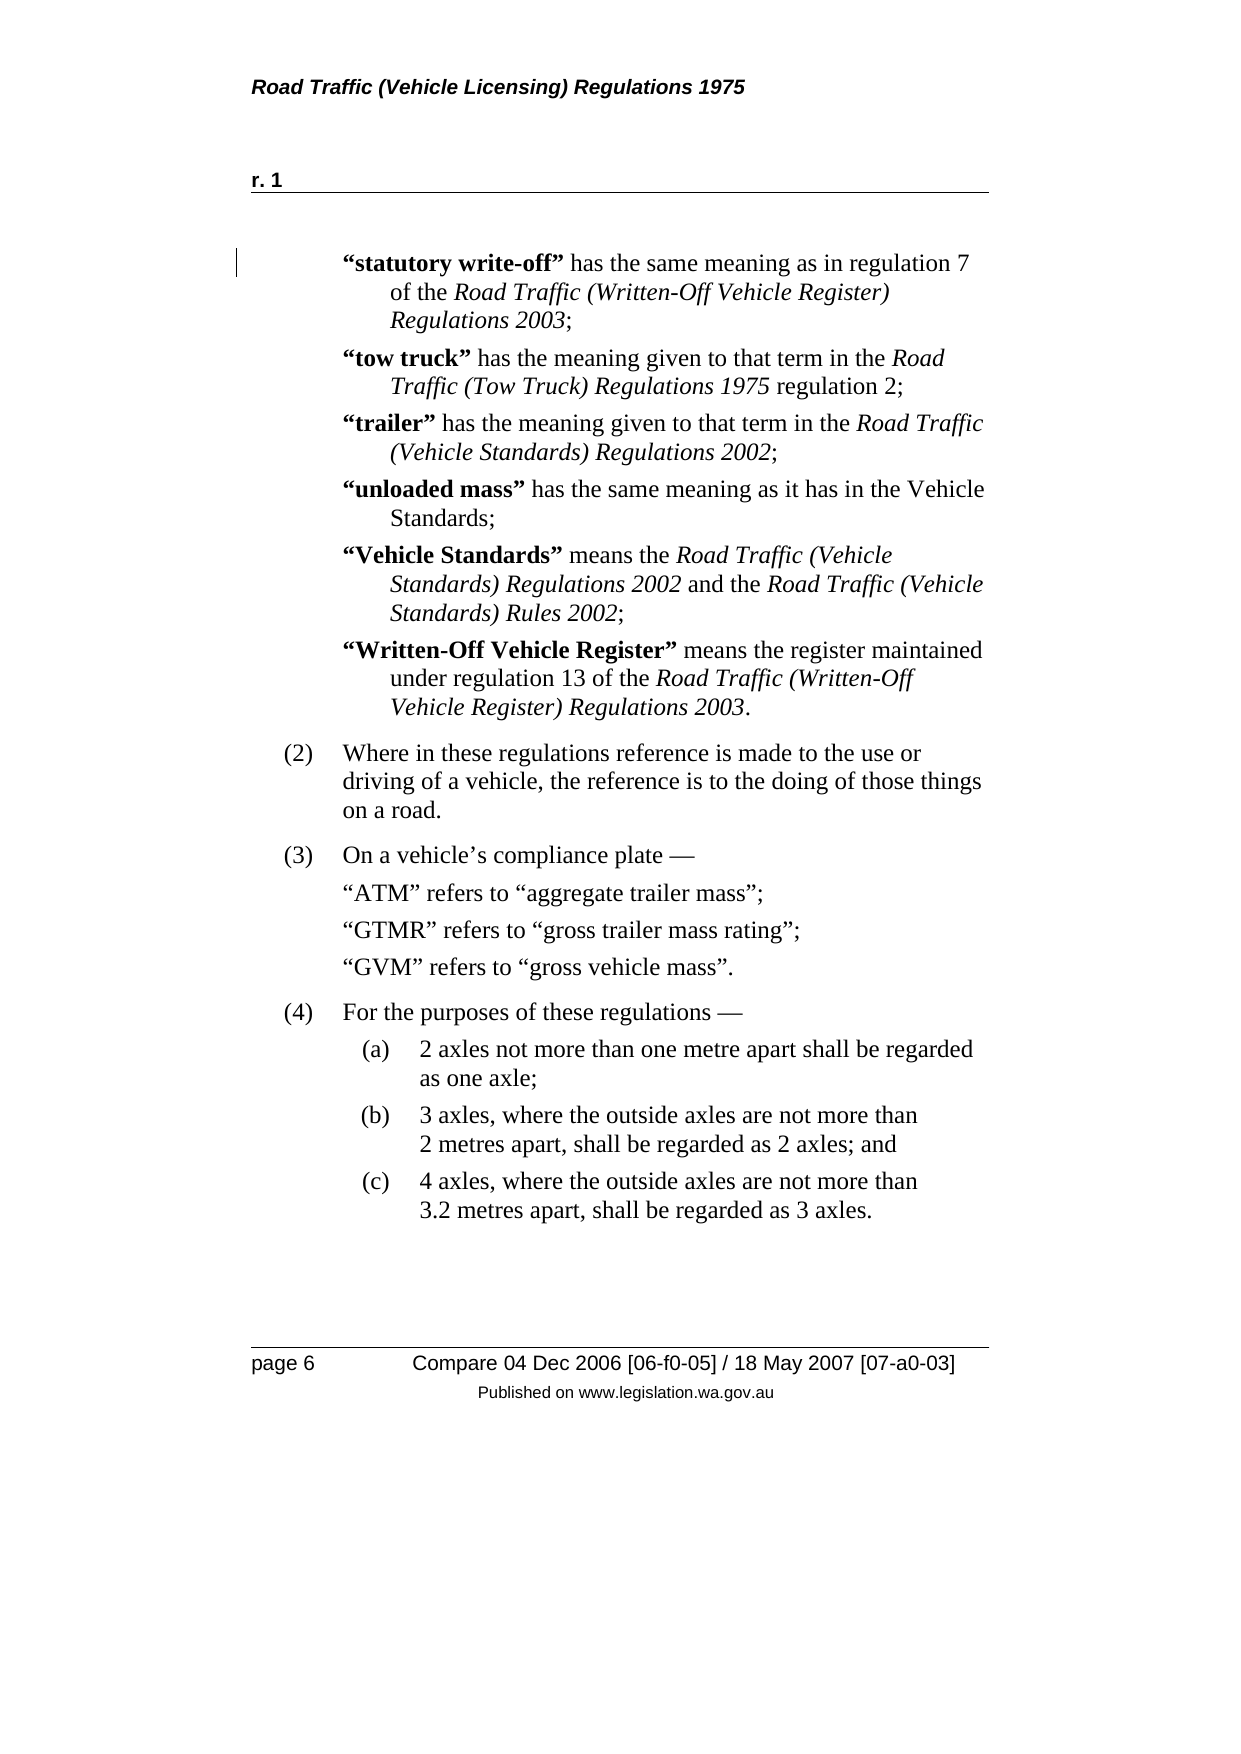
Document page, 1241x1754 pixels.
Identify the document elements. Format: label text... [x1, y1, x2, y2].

text “ATM” refers to “aggregate trailer mass”; [251, 878, 989, 906]
text (3) On a vehicle’s compliance plate — [251, 841, 989, 869]
text (b) 3 axles, where the outside axles are not more than 2 metres apart, shall be regarded as 2 axles; and [251, 1100, 989, 1158]
text (c) 4 axles, where the outside axles are not more than 3.2 metres apart, shall be regarded as 3 axles. [251, 1166, 989, 1223]
text “GVM” refers to “gross vehicle mass”. [251, 952, 989, 981]
text “GTMR” refers to “gross trailer mass rating”; [251, 915, 989, 943]
text “Written-Off Vehicle Register” means the register maintained under regulation 13 of the Road Traffic (Written-Off Vehicle Register) Regulations 2003. [251, 635, 989, 721]
text (a) 2 axles not more than one metre apart shall be regarded as one axle; [251, 1034, 989, 1092]
text (2) Where in these regulations reference is made to the use or driving of a vehicle, the reference is to the doing of those things on a road. [251, 738, 989, 824]
text “unloaded mass” has the same meaning as it has in the Vehicle Standards; [251, 474, 989, 532]
text “statutory write-off” has the same meaning as in regulation 7 of the Road Traffic (Written-Off Vehicle Register) Regulations 2003; [251, 248, 989, 334]
text “tow truck” has the meaning given to that term in the Road Traffic (Tow Truck) Regulations 1975 regulation 2; [251, 343, 989, 400]
text “trailer” has the meaning given to that term in the Road Traffic (Vehicle Standards) Regulations 2002; [251, 408, 989, 466]
text (4) For the purposes of these regulations — [251, 997, 989, 1026]
text “Vehicle Standards” means the Road Traffic (Vehicle Standards) Regulations 2002 and the Road Traffic (Vehicle Standards) Rules 2002; [251, 540, 989, 626]
